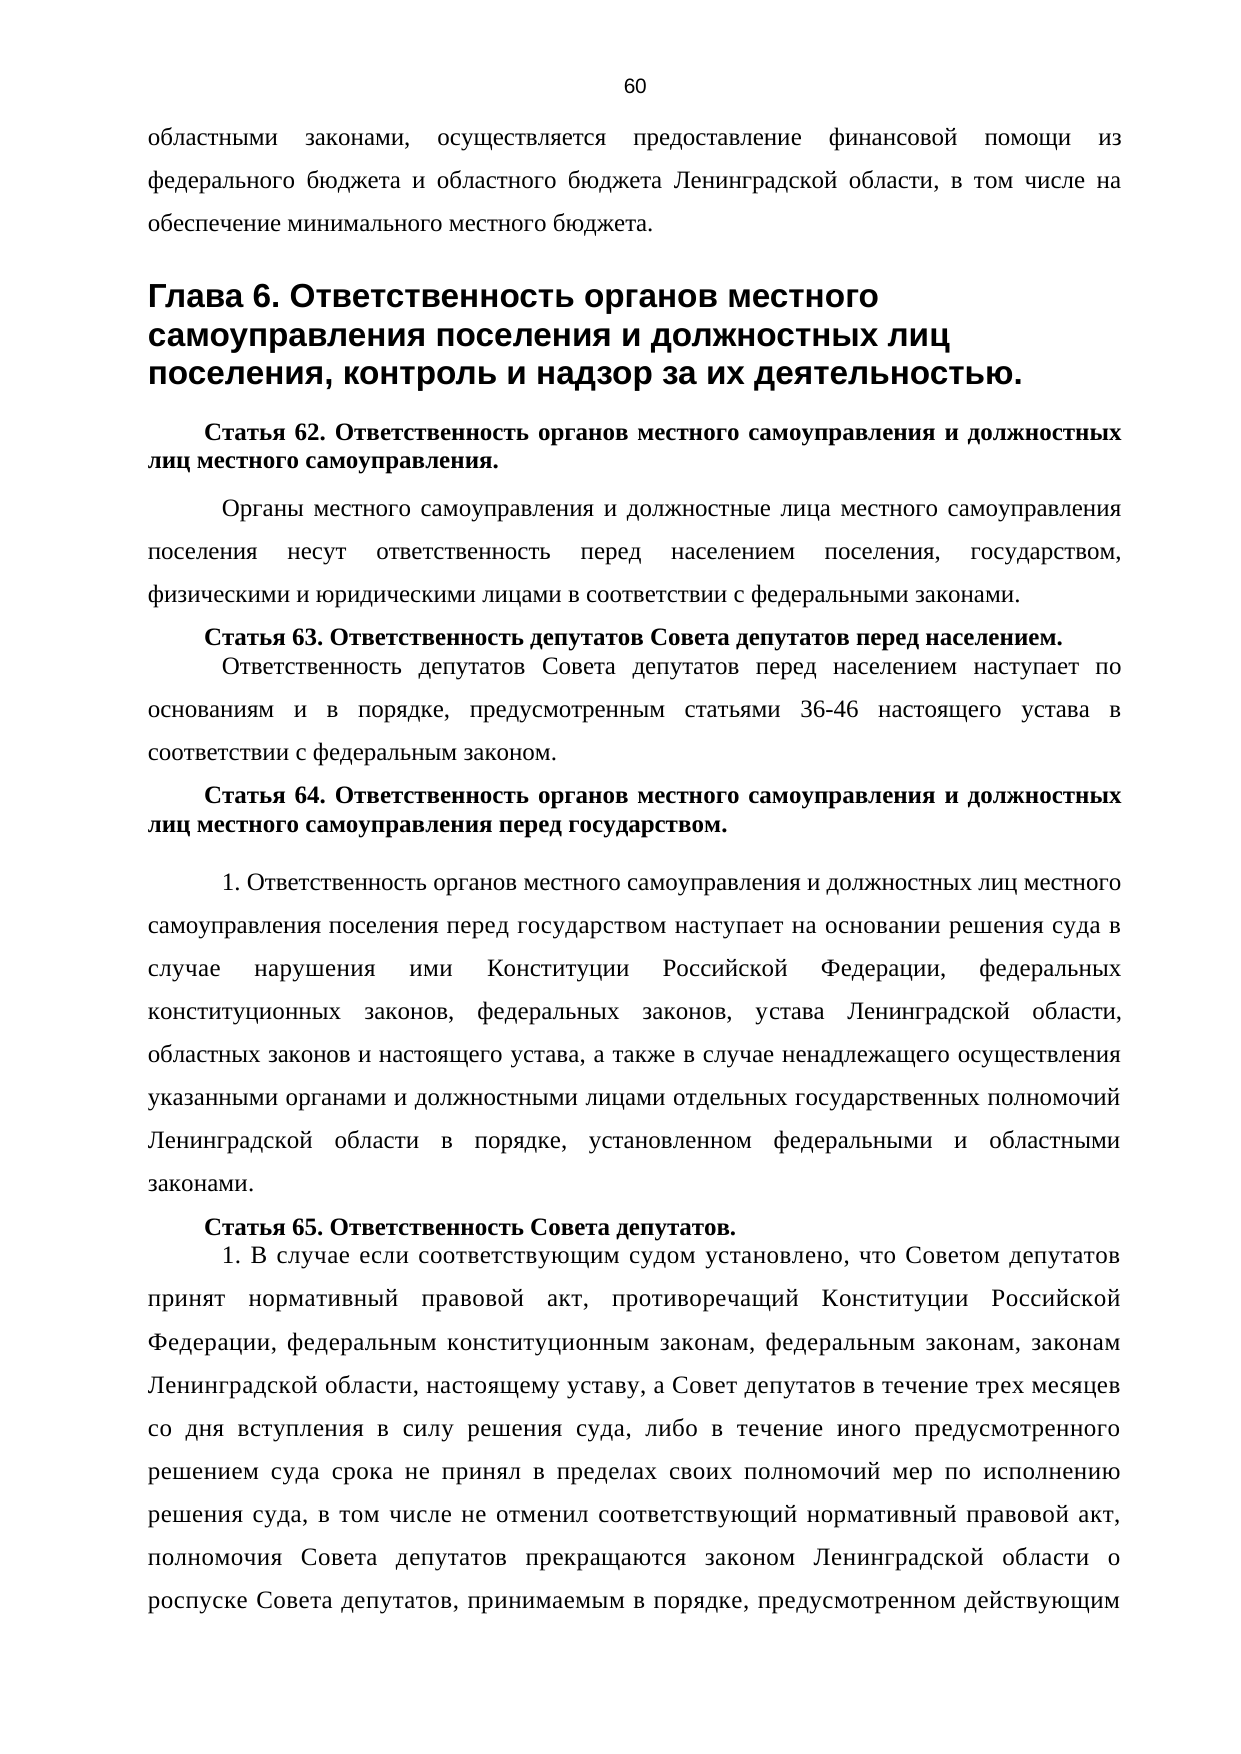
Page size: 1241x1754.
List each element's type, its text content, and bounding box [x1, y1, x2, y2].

text Органы местного самоуправления и должностные лица местного самоуправления поселения несут ответственность перед населением поселения, государством, физическими и юридическими лицами в соответствии с федеральными законами. [148, 493, 1122, 608]
subtitle Статья 63. Ответственность депутатов Совета депутатов перед населением. [148, 622, 1122, 651]
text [148, 1240, 1122, 1614]
subtitle Глава 6. Ответственность органов местного самоуправления поселения и должностных лиц поселения, контроль и надзор за их деятельностью. [148, 276, 1122, 391]
subtitle Статья 62. Ответственность органов местного самоуправления и должностных лиц местного самоуправления. [148, 417, 1122, 474]
text Ответственность депутатов Совета депутатов перед населением наступает по основаниям и в порядке, предусмотренным статьями 36-46 настоящего устава в соответствии с федеральным законом. [148, 651, 1122, 766]
list 1. Ответственность органов местного самоуправления и должностных лиц местного самоуправления поселения перед государством наступает на основании решения суда в случае нарушения ими Конституции Российской Федерации, федеральных конституционных законов, федеральных законов, устава Ленинградской области, областных законов и настоящего устава, а также в случае ненадлежащего осуществления указанными органами и должностными лицами отдельных государственных полномочий Ленинградской области в порядке, установленном федеральными и областными законами. [148, 867, 1122, 1197]
subtitle Статья 64. Ответственность органов местного самоуправления и должностных лиц местного самоуправления перед государством. [148, 780, 1122, 838]
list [148, 122, 1122, 237]
subtitle Статья 65. Ответственность Совета депутатов. [148, 1212, 1122, 1240]
